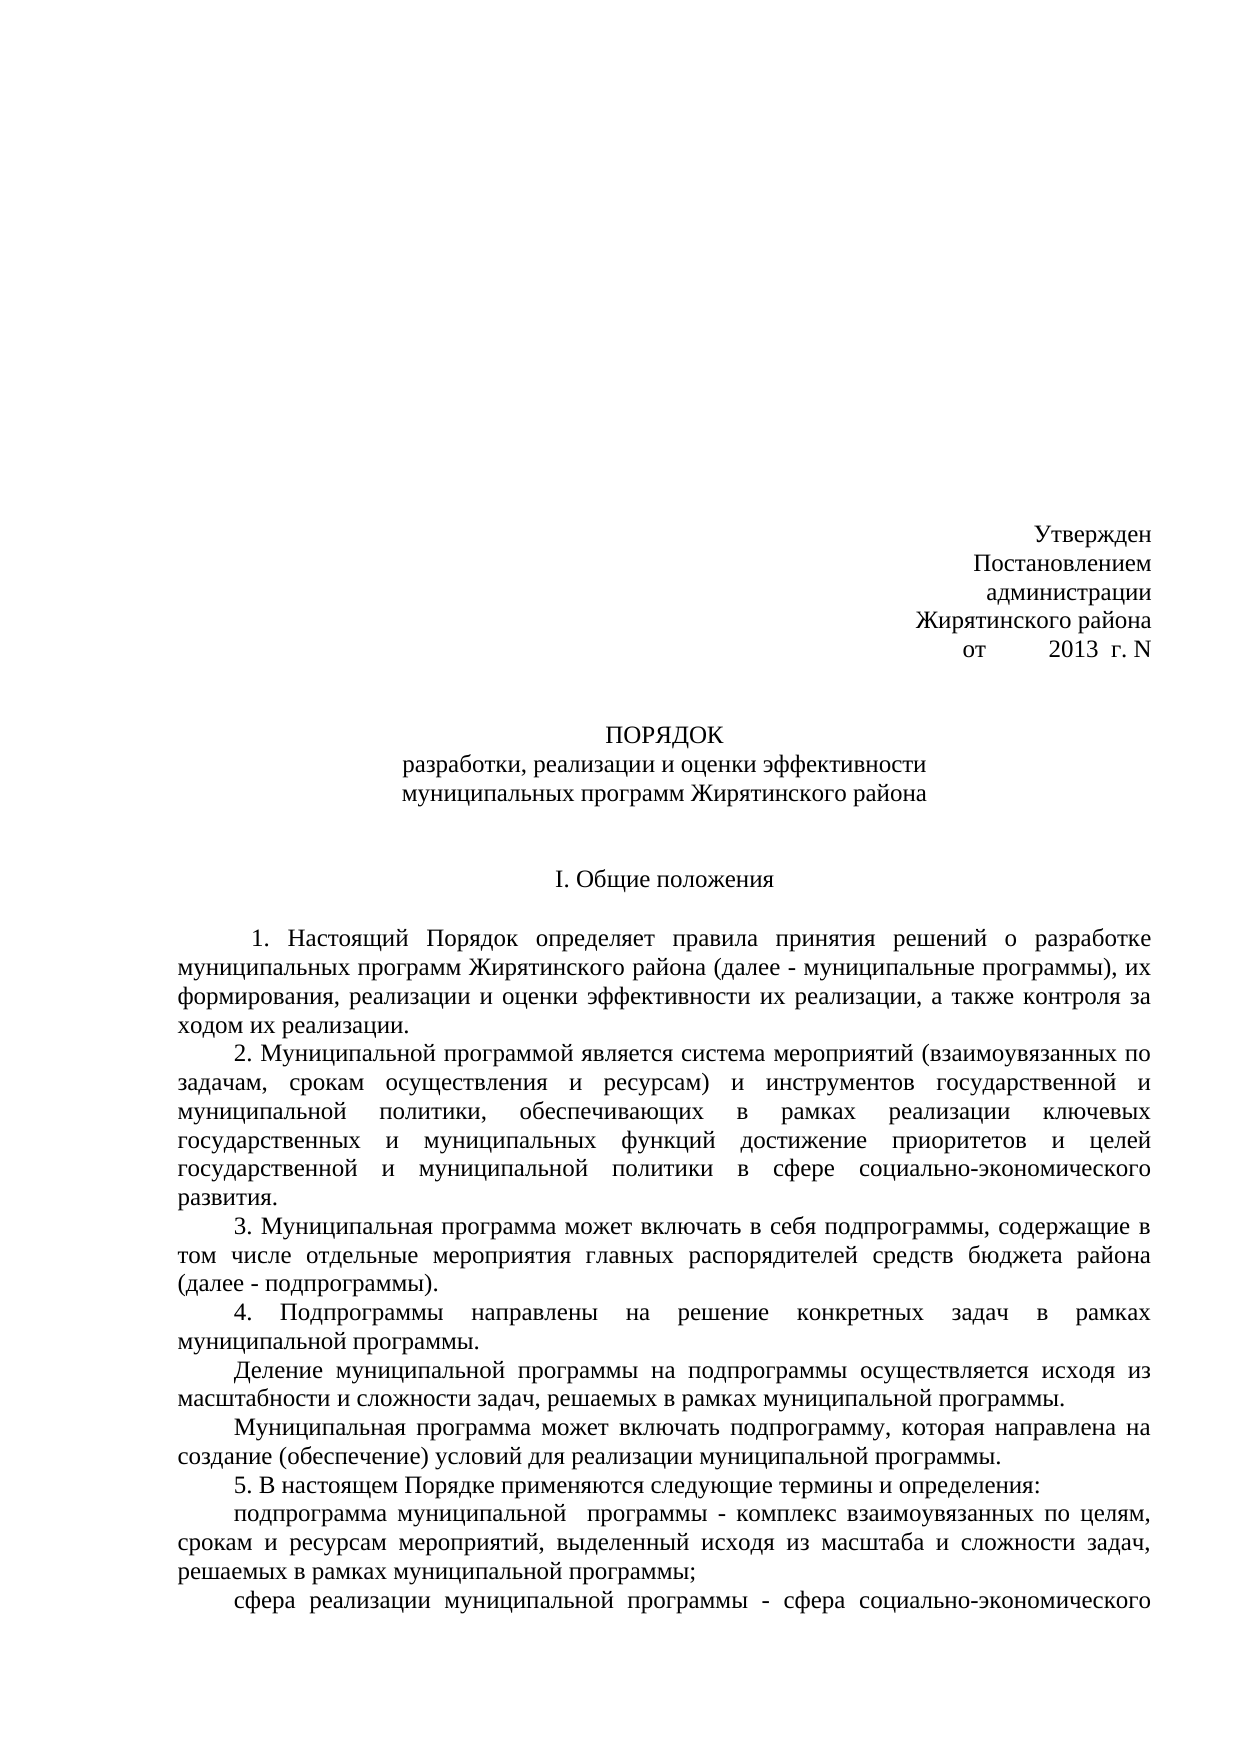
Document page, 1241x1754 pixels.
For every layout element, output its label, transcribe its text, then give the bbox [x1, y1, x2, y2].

title разработки, реализации и оценки эффективности [177, 749, 1152, 778]
text Утвержден [177, 519, 1152, 548]
text Постановлением [177, 548, 1152, 577]
text от 2013 г. N [177, 634, 1152, 663]
text Деление муниципальной программы на подпрограммы осуществляется исходя из масштабности и сложности задач, решаемых в рамках муниципальной программы. [177, 1355, 1152, 1412]
text подпрограмма муниципальной программы - комплекс взаимоувязанных по целям, срокам и ресурсам мероприятий, выделенный исходя из масштаба и сложности задач, решаемых в рамках муниципальной программы; [177, 1498, 1152, 1585]
text 3. Муниципальная программа может включать в себя подпрограммы, содержащие в том числе отдельные мероприятия главных распорядителей средств бюджета района (далее - подпрограммы). [177, 1211, 1152, 1297]
text 2. Муниципальной программой является система мероприятий (взаимоувязанных по задачам, срокам осуществления и ресурсам) и инструментов государственной и муниципальной политики, обеспечивающих в рамках реализации ключевых государственных и муниципальных функций достижение приоритетов и целей государственной и муниципальной политики в сфере социально-экономического развития. [177, 1038, 1152, 1211]
title муниципальных программ Жирятинского района [177, 778, 1152, 807]
text администрации [177, 577, 1152, 605]
title ПОРЯДОК [177, 720, 1152, 749]
text Муниципальная программа может включать подпрограмму, которая направлена на создание (обеспечение) условий для реализации муниципальной программы. [177, 1412, 1152, 1470]
text Жирятинского района [177, 605, 1152, 634]
text I. Общие положения [177, 864, 1152, 893]
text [177, 1585, 1152, 1613]
text 1. Настоящий Порядок определяет правила принятия решений о разработке муниципальных программ Жирятинского района (далее - муниципальные программы), их формирования, реализации и оценки эффективности их реализации, а также контроля за ходом их реализации. [177, 923, 1152, 1038]
text 4. Подпрограммы направлены на решение конкретных задач в рамках муниципальной программы. [177, 1297, 1152, 1355]
text 5. В настоящем Порядке применяются следующие термины и определения: [177, 1470, 1152, 1498]
